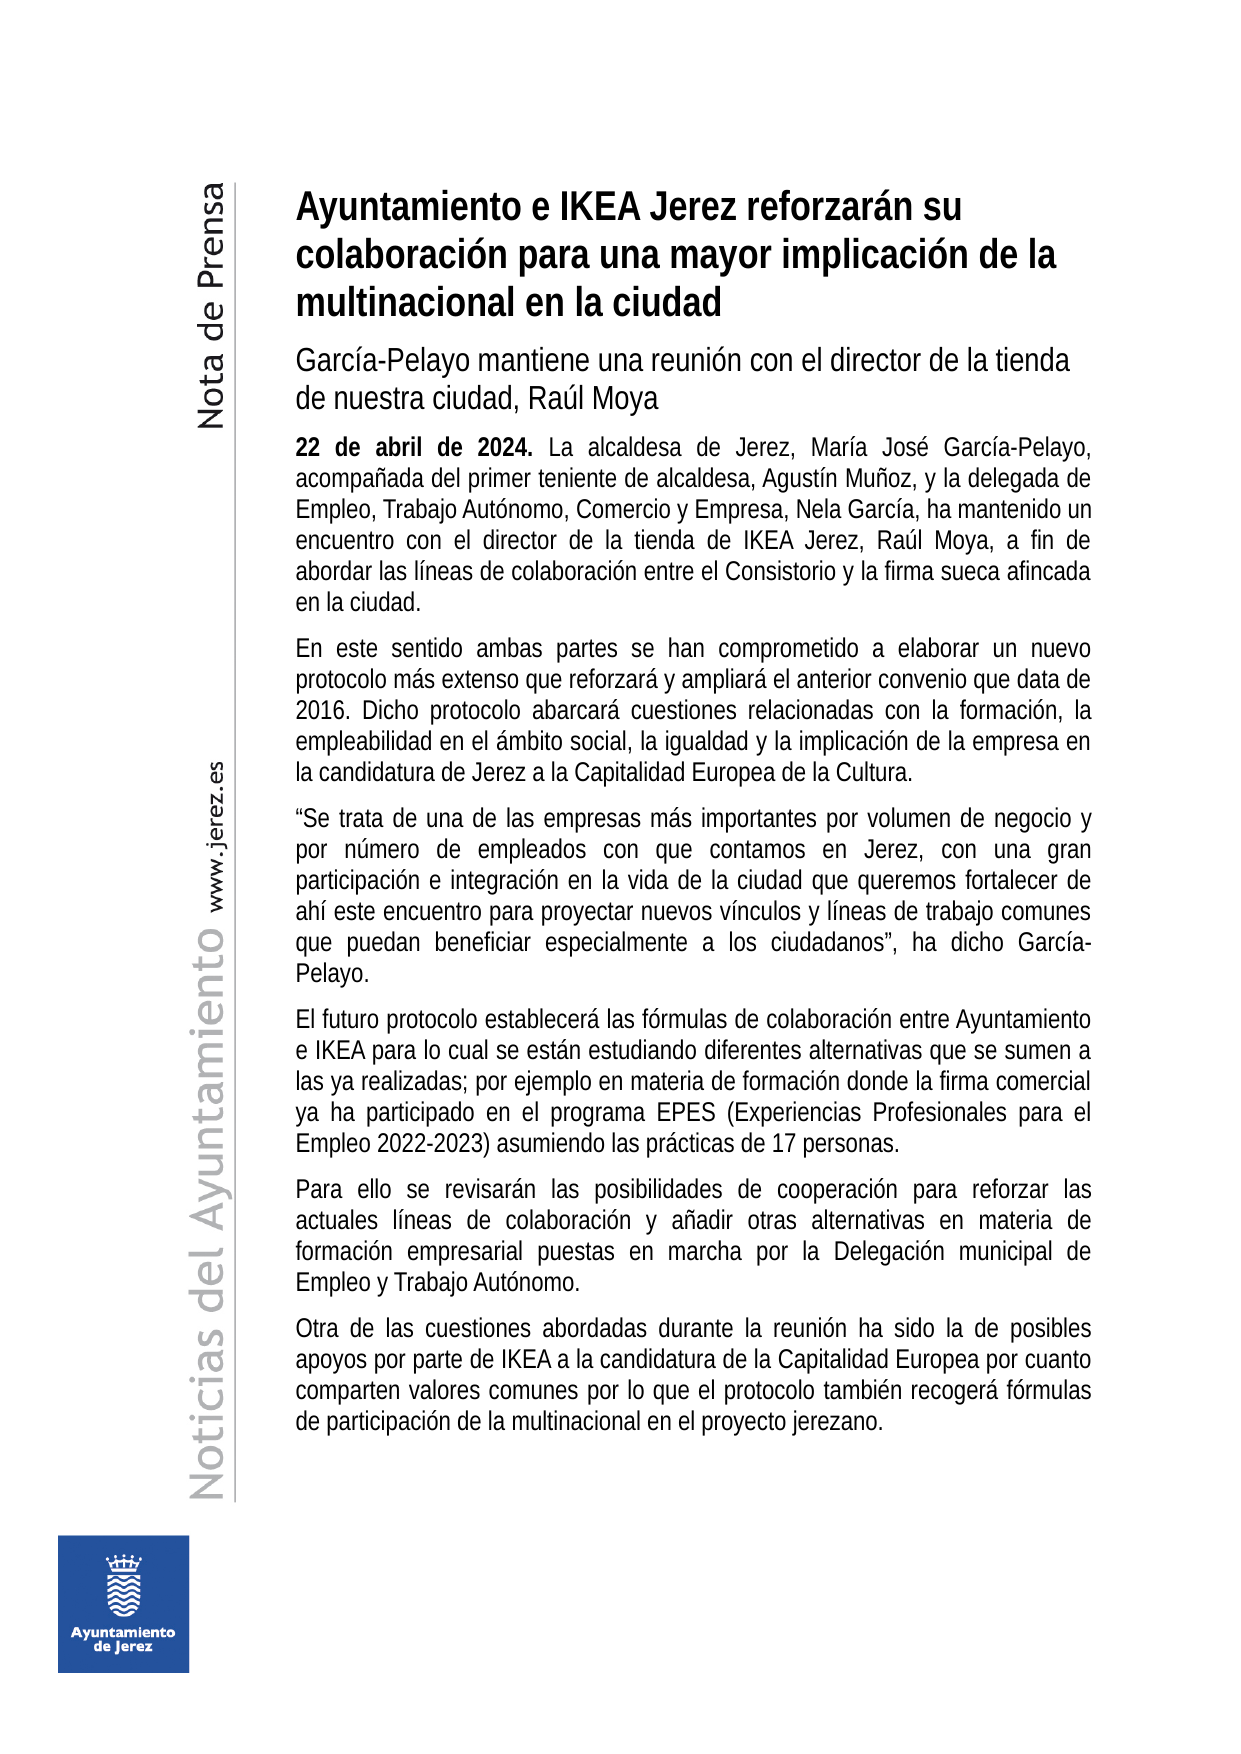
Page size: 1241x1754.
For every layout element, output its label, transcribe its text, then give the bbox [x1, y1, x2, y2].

text Ayuntamiento e IKEA Jerez reforzarán su colaboración para una mayor implicación de la multinacional en la ciudad [295, 182, 1092, 325]
picture [58, 181, 236, 1673]
text García-Pelayo mantiene una reunión con el director de la tienda de nuestra ciudad, Raúl Moya [295, 340, 1092, 416]
text El futuro protocolo establecerá las fórmulas de colaboración entre Ayuntamiento e IKEA para lo cual se están estudiando diferentes alternativas que se sumen a las ya realizadas; por ejemplo en materia de formación donde la firma comercial ya ha participado en el programa EPES (Experiencias Profesionales para el Empleo 2022-2023) asumiendo las prácticas de 17 personas. [295, 1003, 1092, 1158]
text Para ello se revisarán las posibilidades de cooperación para reforzar las actuales líneas de colaboración y añadir otras alternativas en materia de formación empresarial puestas en marcha por la Delegación municipal de Empleo y Trabajo Autónomo. [295, 1173, 1092, 1297]
text En este sentido ambas partes se han comprometido a elaborar un nuevo protocolo más extenso que reforzará y ampliará el anterior convenio que data de 2016. Dicho protocolo abarcará cuestiones relacionadas con la formación, la empleabilidad en el ámbito social, la igualdad y la implicación de la empresa en la candidatura de Jerez a la Capitalidad Europea de la Cultura. [295, 632, 1092, 787]
text “Se trata de una de las empresas más importantes por volumen de negocio y por número de empleados con que contamos en Jerez, con una gran participación e integración en la vida de la ciudad que queremos fortalecer de ahí este encuentro para proyectar nuevos vínculos y líneas de trabajo comunes que puedan beneficiar especialmente a los ciudadanos”, ha dicho García-Pelayo. [295, 802, 1092, 988]
text Otra de las cuestiones abordadas durante la reunión ha sido la de posibles apoyos por parte de IKEA a la candidatura de la Capitalidad Europea por cuanto comparten valores comunes por lo que el protocolo también recogerá fórmulas de participación de la multinacional en el proyecto jerezano. [295, 1312, 1092, 1436]
text 22 de abril de 2024. La alcaldesa de Jerez, María José García-Pelayo, acompañada del primer teniente de alcaldesa, Agustín Muñoz, y la delegada de Empleo, Trabajo Autónomo, Comercio y Empresa, Nela García, ha mantenido un encuentro con el director de la tienda de IKEA Jerez, Raúl Moya, a fin de abordar las líneas de colaboración entre el Consistorio y la firma sueca afincada en la ciudad. [295, 431, 1092, 617]
